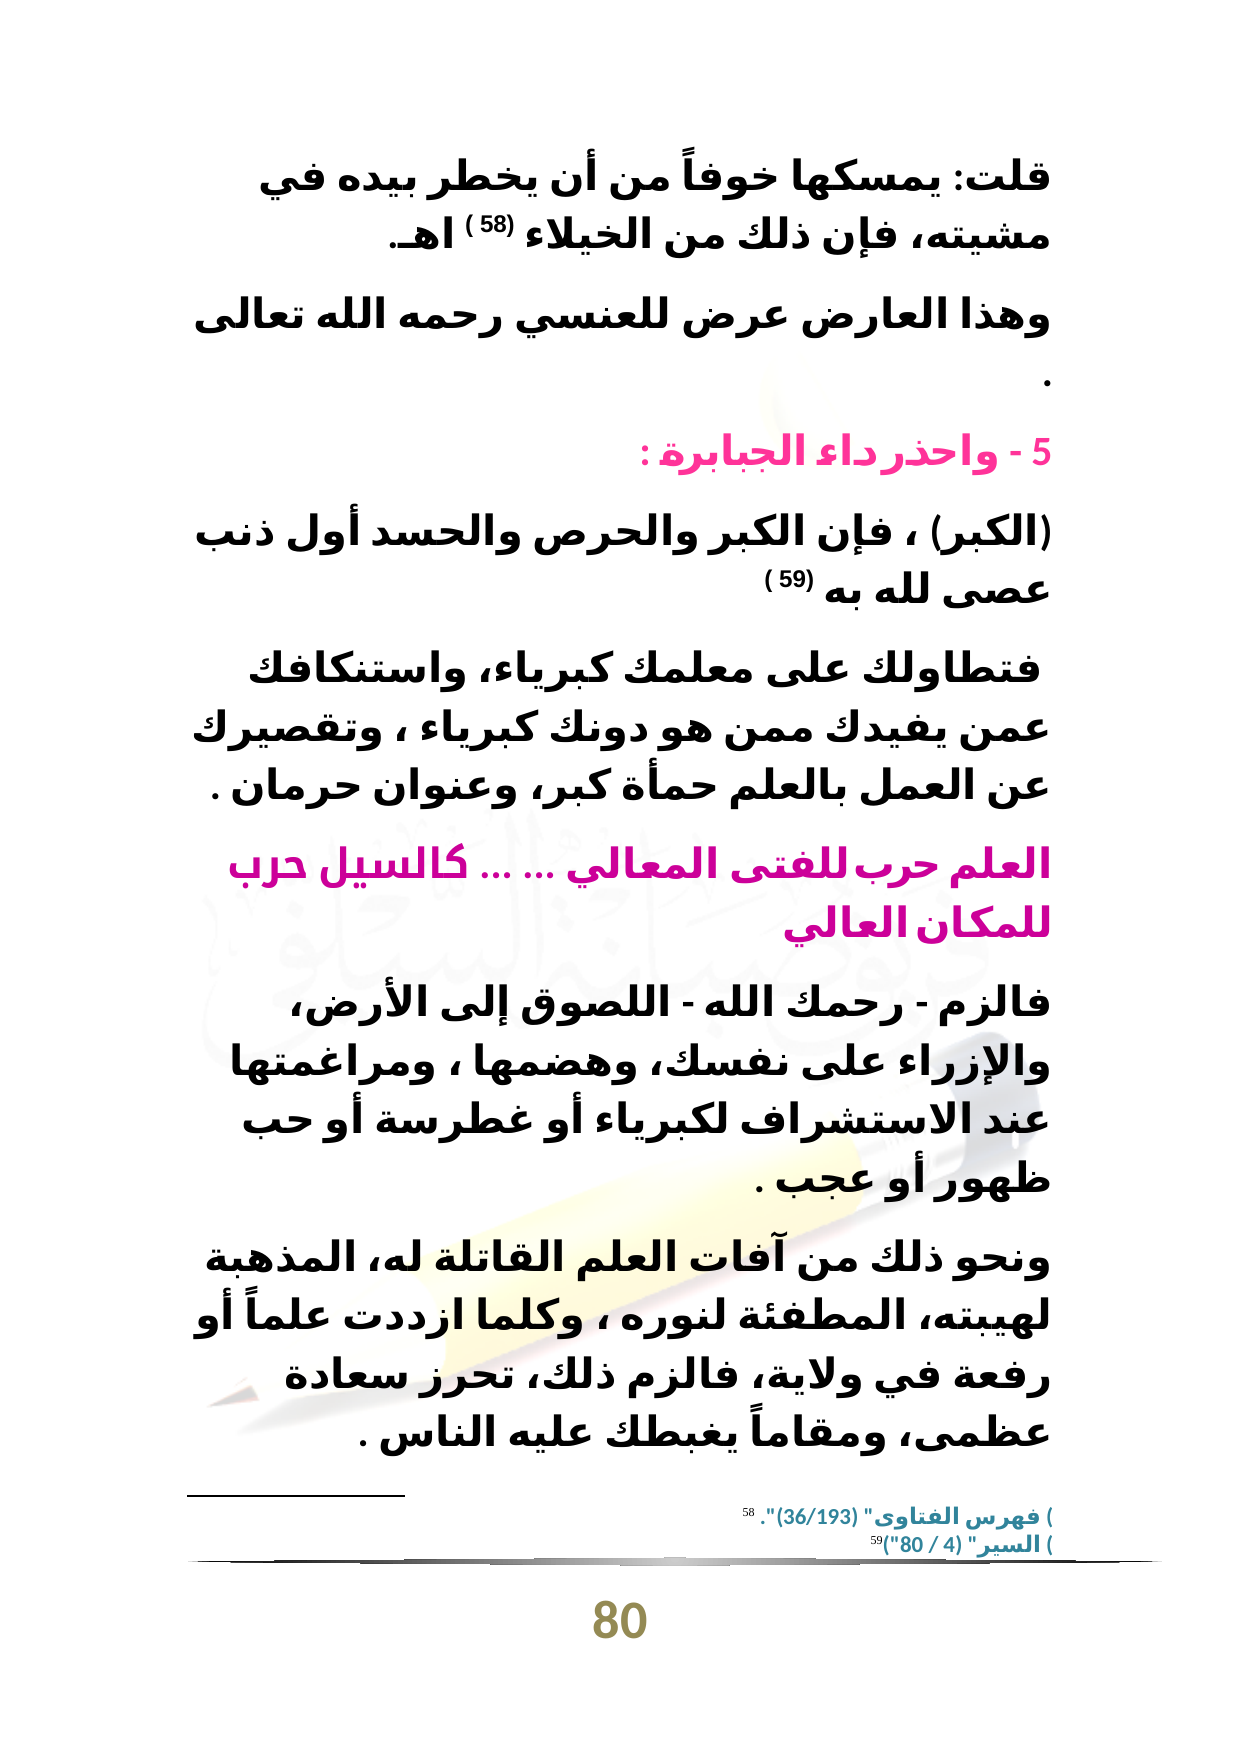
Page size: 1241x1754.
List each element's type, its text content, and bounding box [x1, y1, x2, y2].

text قلت: يمسكها خوفاً من أن يخطر بيده في مشيته، فإن ذلك من الخيلاء ( ) اهـ. [187, 150, 1053, 259]
text 5 - واحذر داء الجبابرة : [187, 425, 1053, 476]
text ونحو ذلك من آفات العلم القاتلة له، المذهبة لهيبته، المطفئة لنوره ، وكلما ازددت علماً أو رفعة في ولاية، فالزم ذلك، تحرز سعادة عظمى، ومقاماً يغبطك عليه الناس . [187, 1231, 1053, 1457]
text (الكبر) ، فإن الكبر والحرص والحسد أول ذنب عصى لله به ( ) [187, 505, 1053, 614]
text العلم حرب للفتى المعالي ... ... كالسيل حرب للمكان العالي [187, 838, 1053, 948]
text فتطاولك على معلمك كبرياء، واستنكافك عمن يفيدك ممن هو دونك كبرياء ، وتقصيرك عن العمل بالعلم حمأة كبر، وعنوان حرمان . [187, 642, 1053, 810]
text وهذا العارض عرض للعنسي رحمه الله تعالى . [187, 288, 1053, 397]
text فالزم - رحمك الله - اللصوق إلى الأرض، والإزراء على نفسك، وهضمها ، ومراغمتها عند الاستشراف لكبرياء أو غطرسة أو حب ظهور أو عجب . [187, 976, 1053, 1202]
